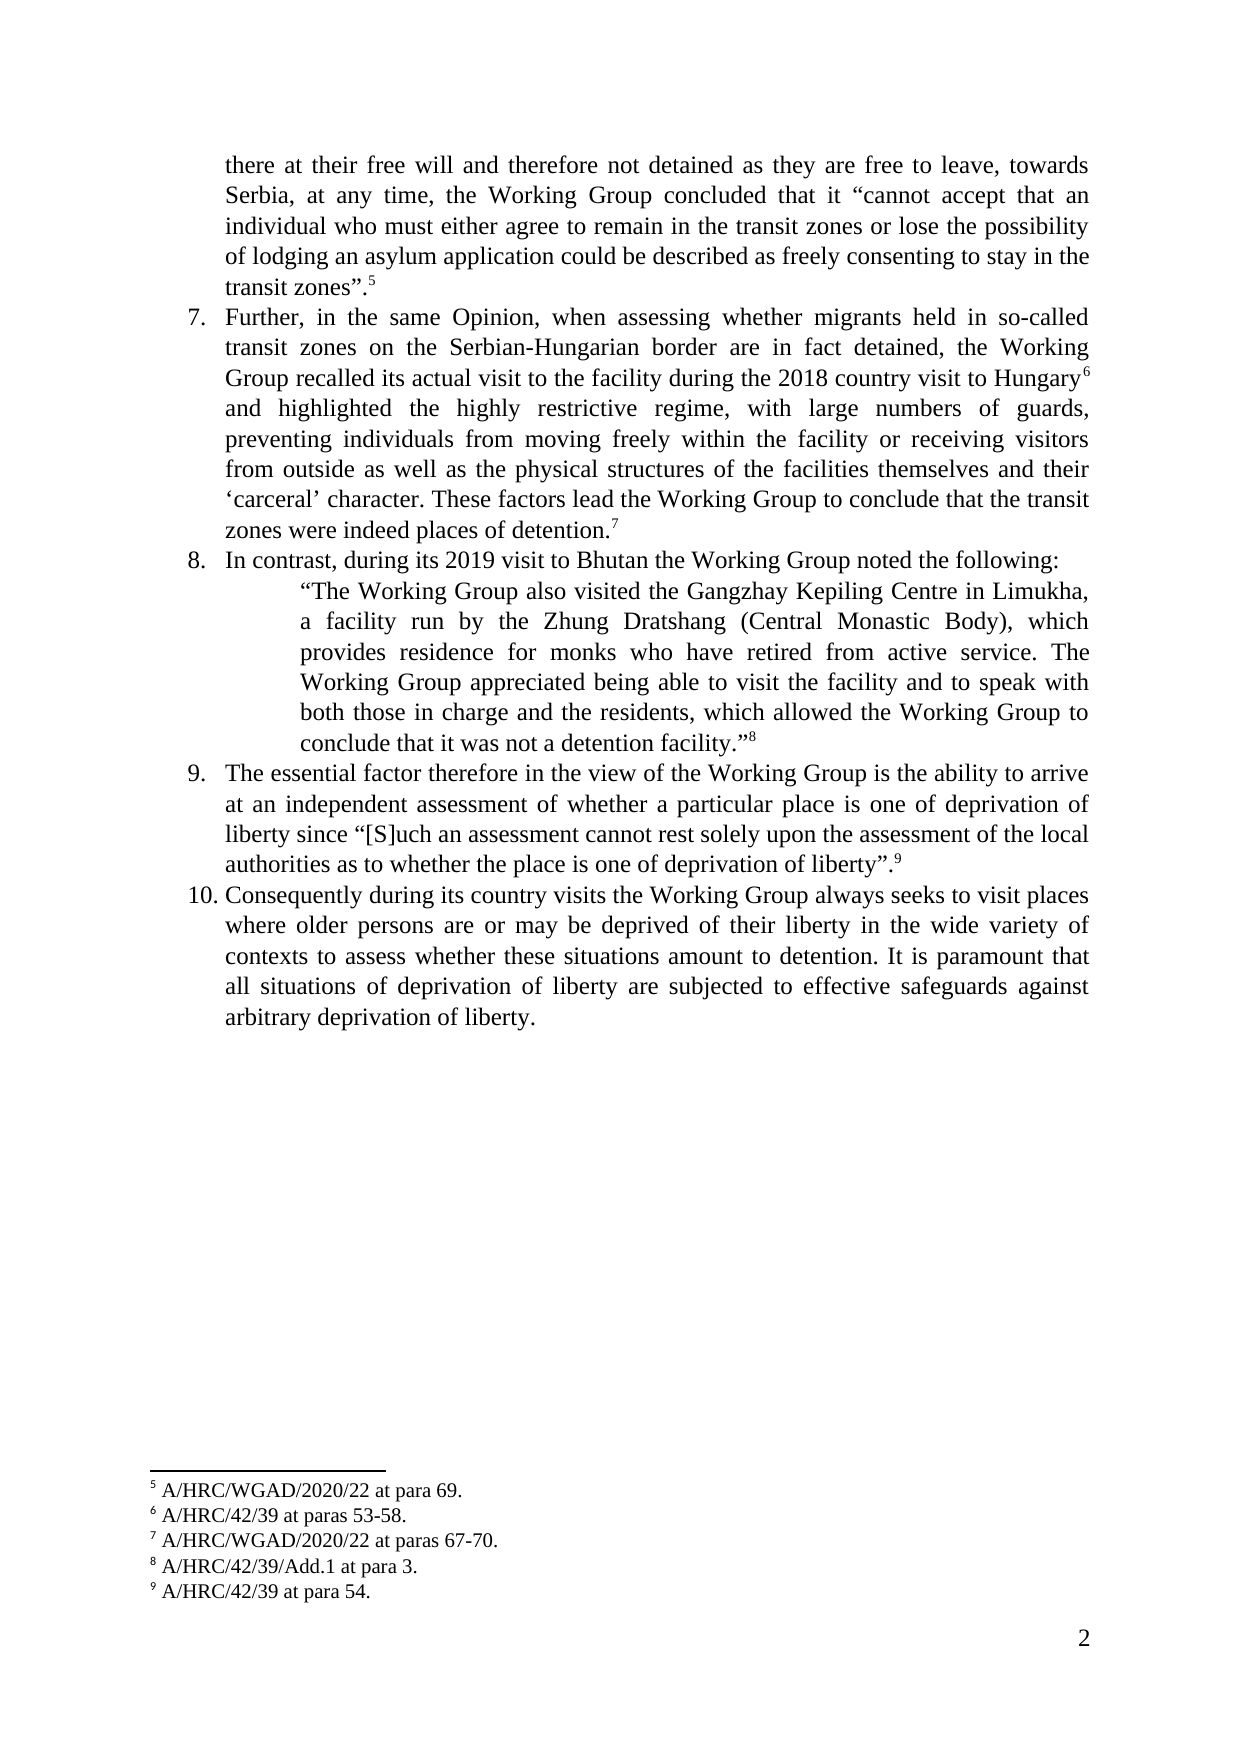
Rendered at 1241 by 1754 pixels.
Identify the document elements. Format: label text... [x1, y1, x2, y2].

list The essential factor therefore in the view of the Working Group is the ability to arrive at an independent assessment of whether a particular place is one of deprivation of liberty since “[S]uch an assessment cannot rest solely upon the assessment of the local authorities as to whether the place is one of deprivation of liberty”. [187, 758, 1090, 878]
list Further, in the same Opinion, when assessing whether migrants held in so-called transit zones on the Serbian-Hungarian border are in fact detained, the Working Group recalled its actual visit to the facility during the 2018 country visit to Hungary and highlighted the highly restrictive regime, with large numbers of guards, preventing individuals from moving freely within the facility or receiving visitors from outside as well as the physical structures of the facilities themselves and their ‘carceral’ character. These factors lead the Working Group to conclude that the transit zones were indeed places of detention. [187, 302, 1090, 544]
list “The Working Group also visited the Gangzhay Kepiling Centre in Limukha, a facility run by the Zhung Dratshang (Central Monastic Body), which provides residence for monks who have retired from active service. The Working Group appreciated being able to visit the facility and to speak with both those in charge and the residents, which allowed the Working Group to conclude that it was not a detention facility.” [300, 576, 1090, 757]
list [187, 150, 1090, 300]
list In contrast, during its 2019 visit to Bhutan the Working Group noted the following: [187, 545, 1090, 574]
list Consequently during its country visits the Working Group always seeks to visit places where older persons are or may be deprived of their liberty in the wide variety of contexts to assess whether these situations amount to detention. It is paramount that all situations of deprivation of liberty are subjected to effective safeguards against arbitrary deprivation of liberty. [187, 880, 1090, 1030]
